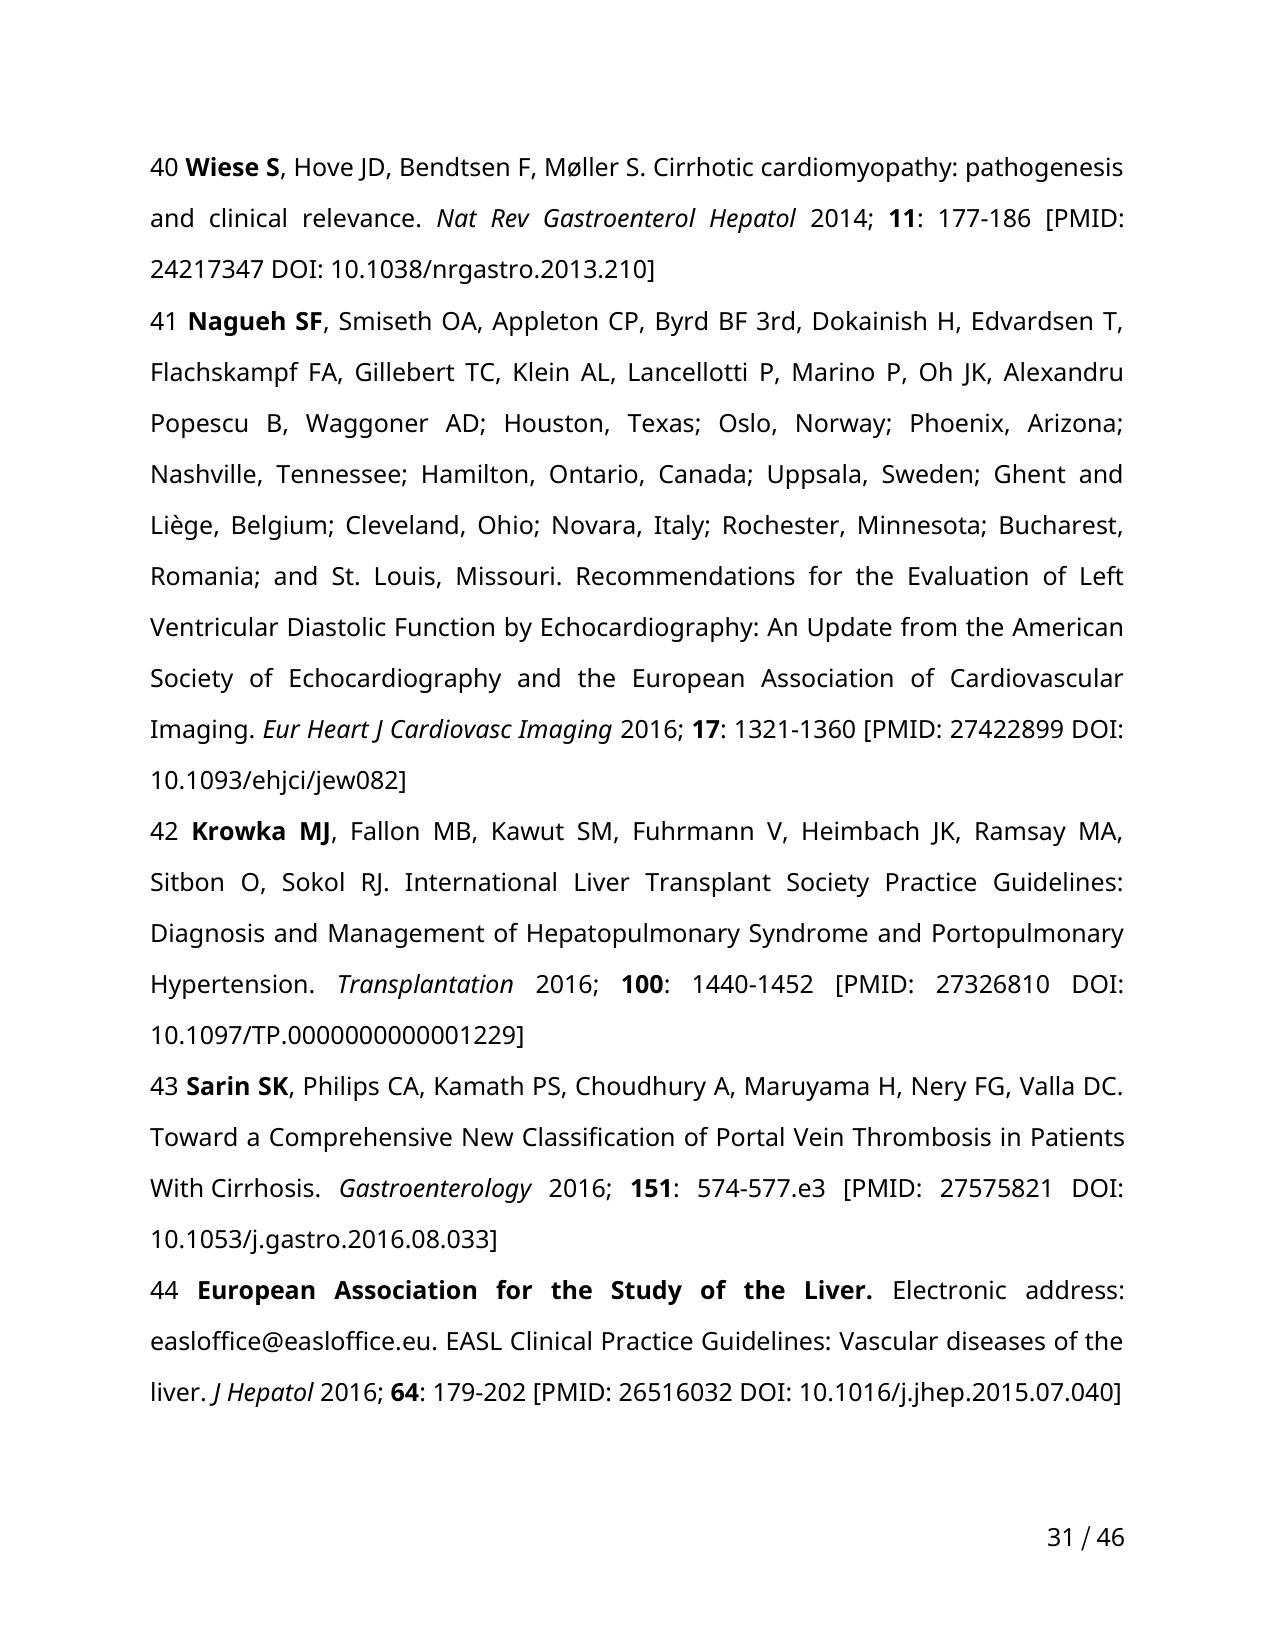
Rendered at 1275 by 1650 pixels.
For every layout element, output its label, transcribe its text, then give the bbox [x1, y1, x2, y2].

text 43 Sarin SK, Philips CA, Kamath PS, Choudhury A, Maruyama H, Nery FG, Valla DC. Toward a Comprehensive New Classification of Portal Vein Thrombosis in Patients With Cirrhosis. Gastroenterology 2016; 151: 574-577.e3 [PMID: 27575821 DOI: 10.1053/j.gastro.2016.08.033] [150, 1069, 1125, 1256]
text 44 European Association for the Study of the Liver. Electronic address: easloffice@easloffice.eu. EASL Clinical Practice Guidelines: Vascular diseases of the liver. J Hepatol 2016; 64: 179-202 [PMID: 26516032 DOI: 10.1016/j.jhep.2015.07.040] [150, 1273, 1125, 1409]
text 42 Krowka MJ, Fallon MB, Kawut SM, Fuhrmann V, Heimbach JK, Ramsay MA, Sitbon O, Sokol RJ. International Liver Transplant Society Practice Guidelines: Diagnosis and Management of Hepatopulmonary Syndrome and Portopulmonary Hypertension. Transplantation 2016; 100: 1440-1452 [PMID: 27326810 DOI: 10.1097/TP.0000000000001229] [150, 813, 1125, 1052]
text 41 Nagueh SF, Smiseth OA, Appleton CP, Byrd BF 3rd, Dokainish H, Edvardsen T, Flachskampf FA, Gillebert TC, Klein AL, Lancellotti P, Marino P, Oh JK, Alexandru Popescu B, Waggoner AD; Houston, Texas; Oslo, Norway; Phoenix, Arizona; Nashville, Tennessee; Hamilton, Ontario, Canada; Uppsala, Sweden; Ghent and Liège, Belgium; Cleveland, Ohio; Novara, Italy; Rochester, Minnesota; Bucharest, Romania; and St. Louis, Missouri. Recommendations for the Evaluation of Left Ventricular Diastolic Function by Echocardiography: An Update from the American Society of Echocardiography and the European Association of Cardiovascular Imaging. Eur Heart J Cardiovasc Imaging 2016; 17: 1321-1360 [PMID: 27422899 DOI: 10.1093/ehjci/jew082] [150, 303, 1125, 797]
text 40 Wiese S, Hove JD, Bendtsen F, Møller S. Cirrhotic cardiomyopathy: pathogenesis and clinical relevance. Nat Rev Gastroenterol Hepatol 2014; 11: 177-186 [PMID: 24217347 DOI: 10.1038/nrgastro.2013.210] [150, 150, 1125, 286]
